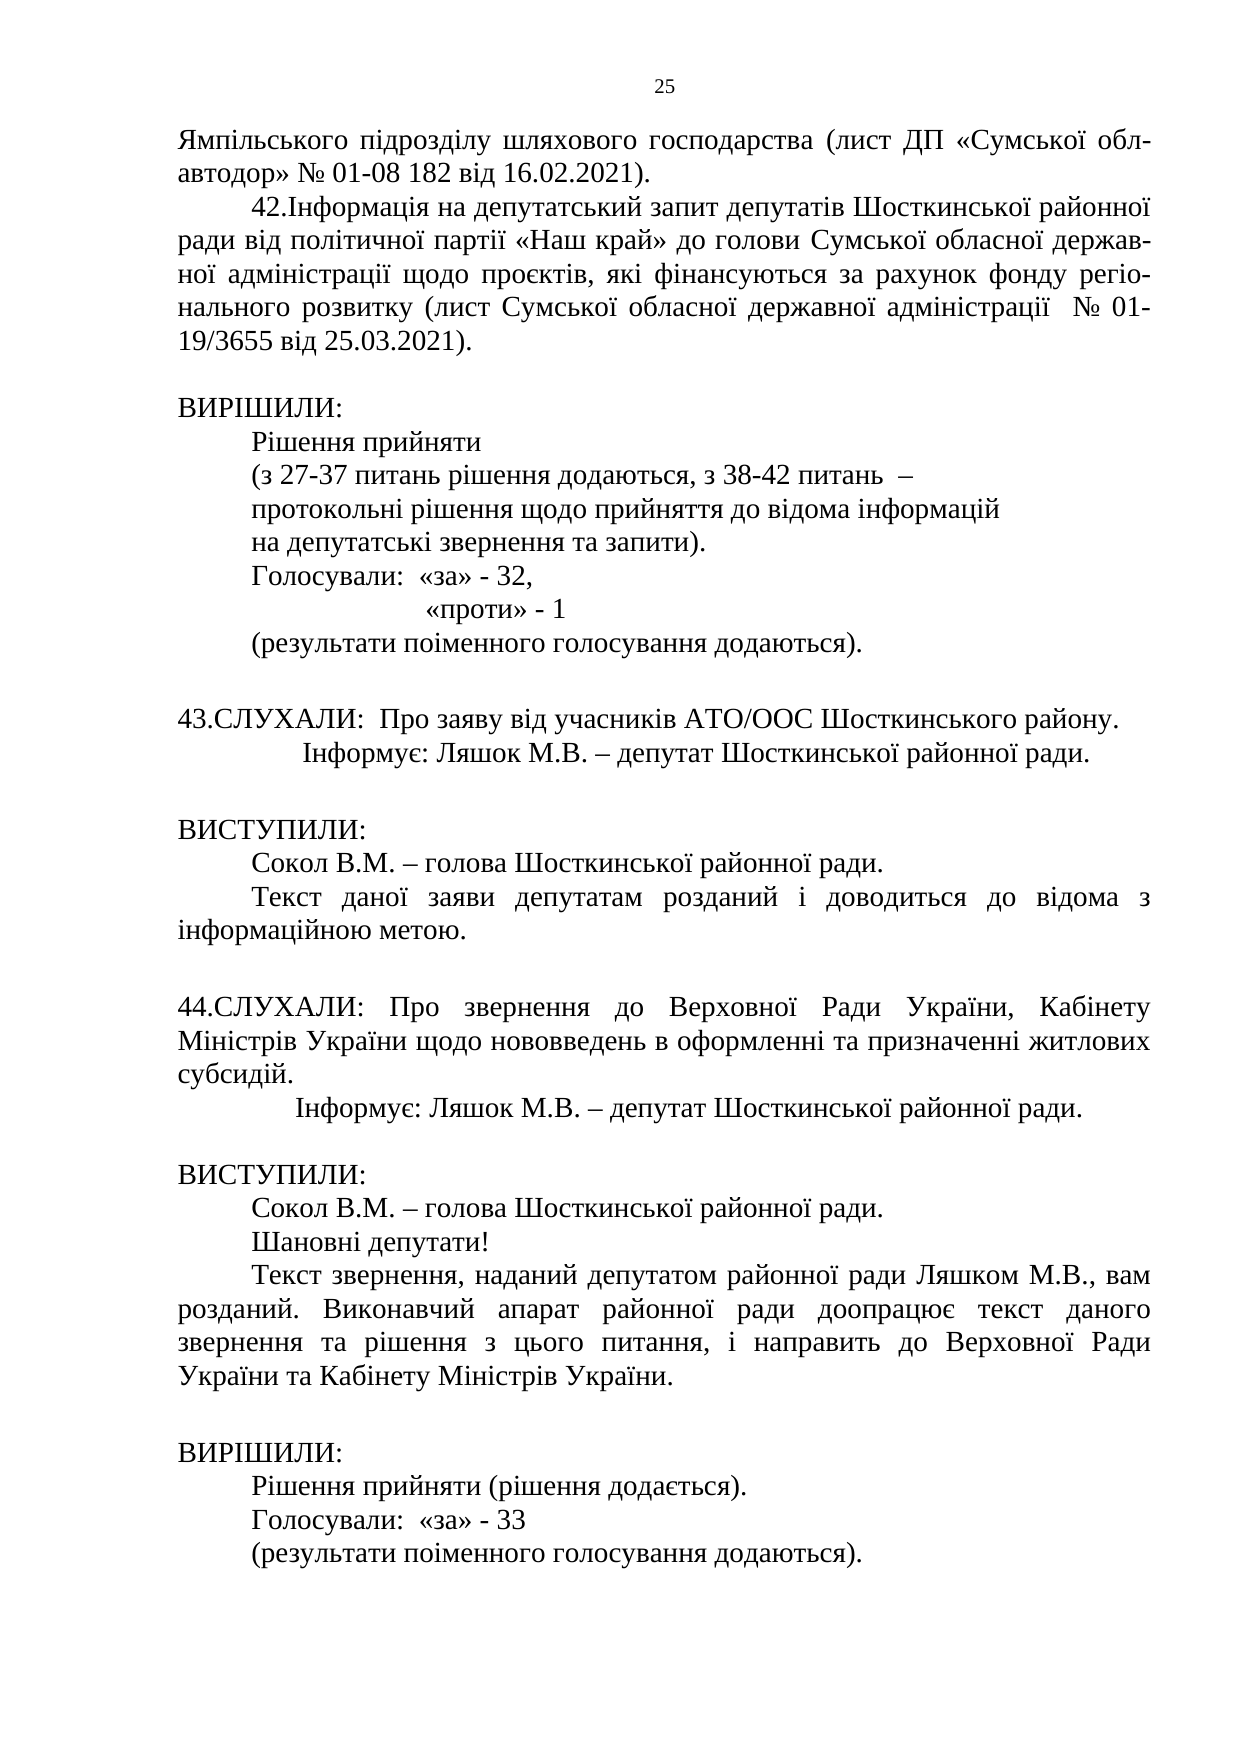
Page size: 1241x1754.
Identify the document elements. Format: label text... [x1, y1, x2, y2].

text ВИСТУПИЛИ: [177, 1157, 1152, 1190]
text ВИРІШИЛИ: [177, 1435, 1152, 1468]
text ВИСТУПИЛИ: [177, 812, 1152, 845]
text Рішення прийняти [177, 424, 1152, 457]
text (результати поіменного голосування додаються). [177, 1535, 1152, 1569]
text (результати поіменного голосування додаються). [177, 625, 1152, 658]
text (з 27-37 питань рішення додаються, з 38-42 питань – [251, 457, 1152, 491]
text 42.Інформація на депутатський запит депутатів Шосткинської районної ради від політичної партії «Наш край» до голови Сумської обласної держав-ної адміністрації щодо проєктів, які фінансуються за рахунок фонду регіо-нального розвитку (лист Сумської обласної державної адміністрації № 01-19/3655 від 25.03.2021). [177, 189, 1152, 357]
text 44.СЛУХАЛИ: Про звернення до Верховної Ради України, Кабінету Міністрів України щодо нововведень в оформленні та призначенні житлових субсидій. [177, 989, 1152, 1090]
text Шановні депутати! [177, 1224, 1152, 1257]
text «проти» - 1 [177, 591, 1152, 625]
text Текст звернення, наданий депутатом районної ради Ляшком М.В., вам розданий. Виконавчий апарат районної ради доопрацює текст даного звернення та рішення з цього питання, і направить до Верховної Ради України та Кабінету Міністрів України. [177, 1257, 1152, 1392]
text Текст даної заяви депутатам розданий і доводиться до відома з інформаційною метою. [177, 879, 1152, 946]
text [177, 122, 1152, 189]
text протокольні рішення щодо прийняття до відома інформацій [251, 491, 1152, 524]
text на депутатські звернення та запити). [251, 524, 1152, 558]
text Сокол В.М. – голова Шосткинської районної ради. [177, 1190, 1152, 1224]
text Інформує: Ляшок М.В. – депутат Шосткинської районної ради. [177, 735, 1152, 769]
text Голосували: «за» - 33 [177, 1502, 1152, 1535]
text Рішення прийняти (рішення додається). [177, 1468, 1152, 1502]
text 43.СЛУХАЛИ: Про заяву від учасників АТО/ООС Шосткинського району. [177, 702, 1152, 735]
text Сокол В.М. – голова Шосткинської районної ради. [177, 845, 1152, 879]
text Голосували: «за» - 32, [177, 558, 1152, 591]
text ВИРІШИЛИ: [177, 390, 1152, 424]
text Інформує: Ляшок М.В. – депутат Шосткинської районної ради. [177, 1090, 1152, 1123]
